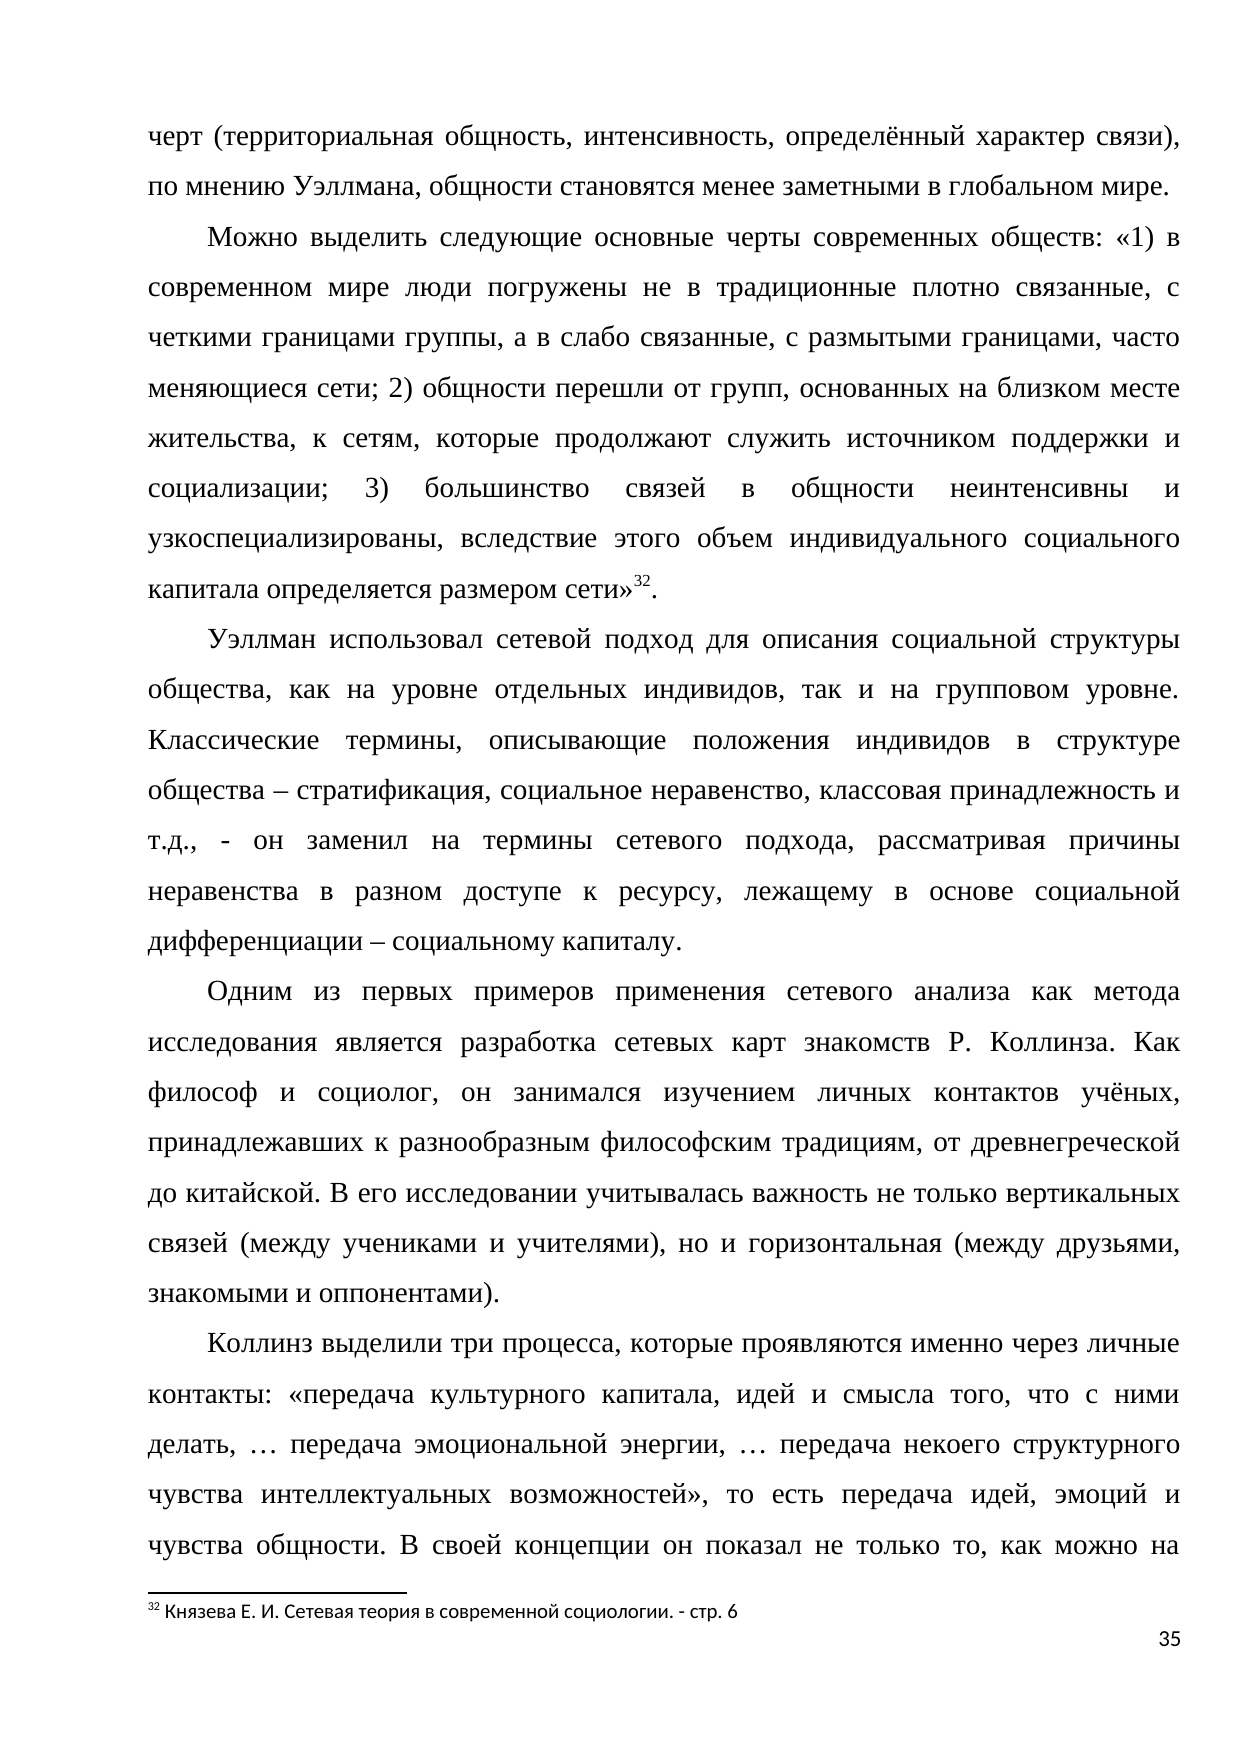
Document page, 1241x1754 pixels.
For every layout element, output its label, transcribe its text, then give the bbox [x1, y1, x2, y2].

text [148, 1326, 1181, 1560]
text Можно выделить следующие основные черты современных обществ: «1) в современном мире люди погружены не в традиционные плотно связанные, с четкими границами группы, а в слабо связанные, с размытыми границами, часто меняющиеся сети; 2) общности перешли от групп, основанных на близком месте жительства, к сетям, которые продолжают служить источником поддержки и социализации; 3) большинство связей в общности неинтенсивны и узкоспециализированы, вследствие этого объем индивидуального социального капитала определяется размером сети». [148, 219, 1181, 604]
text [148, 118, 1181, 202]
text Одним из первых примеров применения сетевого анализа как метода исследования является разработка сетевых карт знакомств Р. Коллинза. Как философ и социолог, он занимался изучением личных контактов учёных, принадлежавших к разнообразным философским традициям, от древнегреческой до китайской. В его исследовании учитывалась важность не только вертикальных связей (между учениками и учителями), но и горизонтальная (между друзьями, знакомыми и оппонентами). [148, 973, 1181, 1309]
text Уэллман использовал сетевой подход для описания социальной структуры общества, как на уровне отдельных индивидов, так и на групповом уровне. Классические термины, описывающие положения индивидов в структуре общества – стратификация, социальное неравенство, классовая принадлежность и т.д., - он заменил на термины сетевого подхода, рассматривая причины неравенства в разном доступе к ресурсу, лежащему в основе социальной дифференциации – социальному капиталу. [148, 621, 1181, 957]
